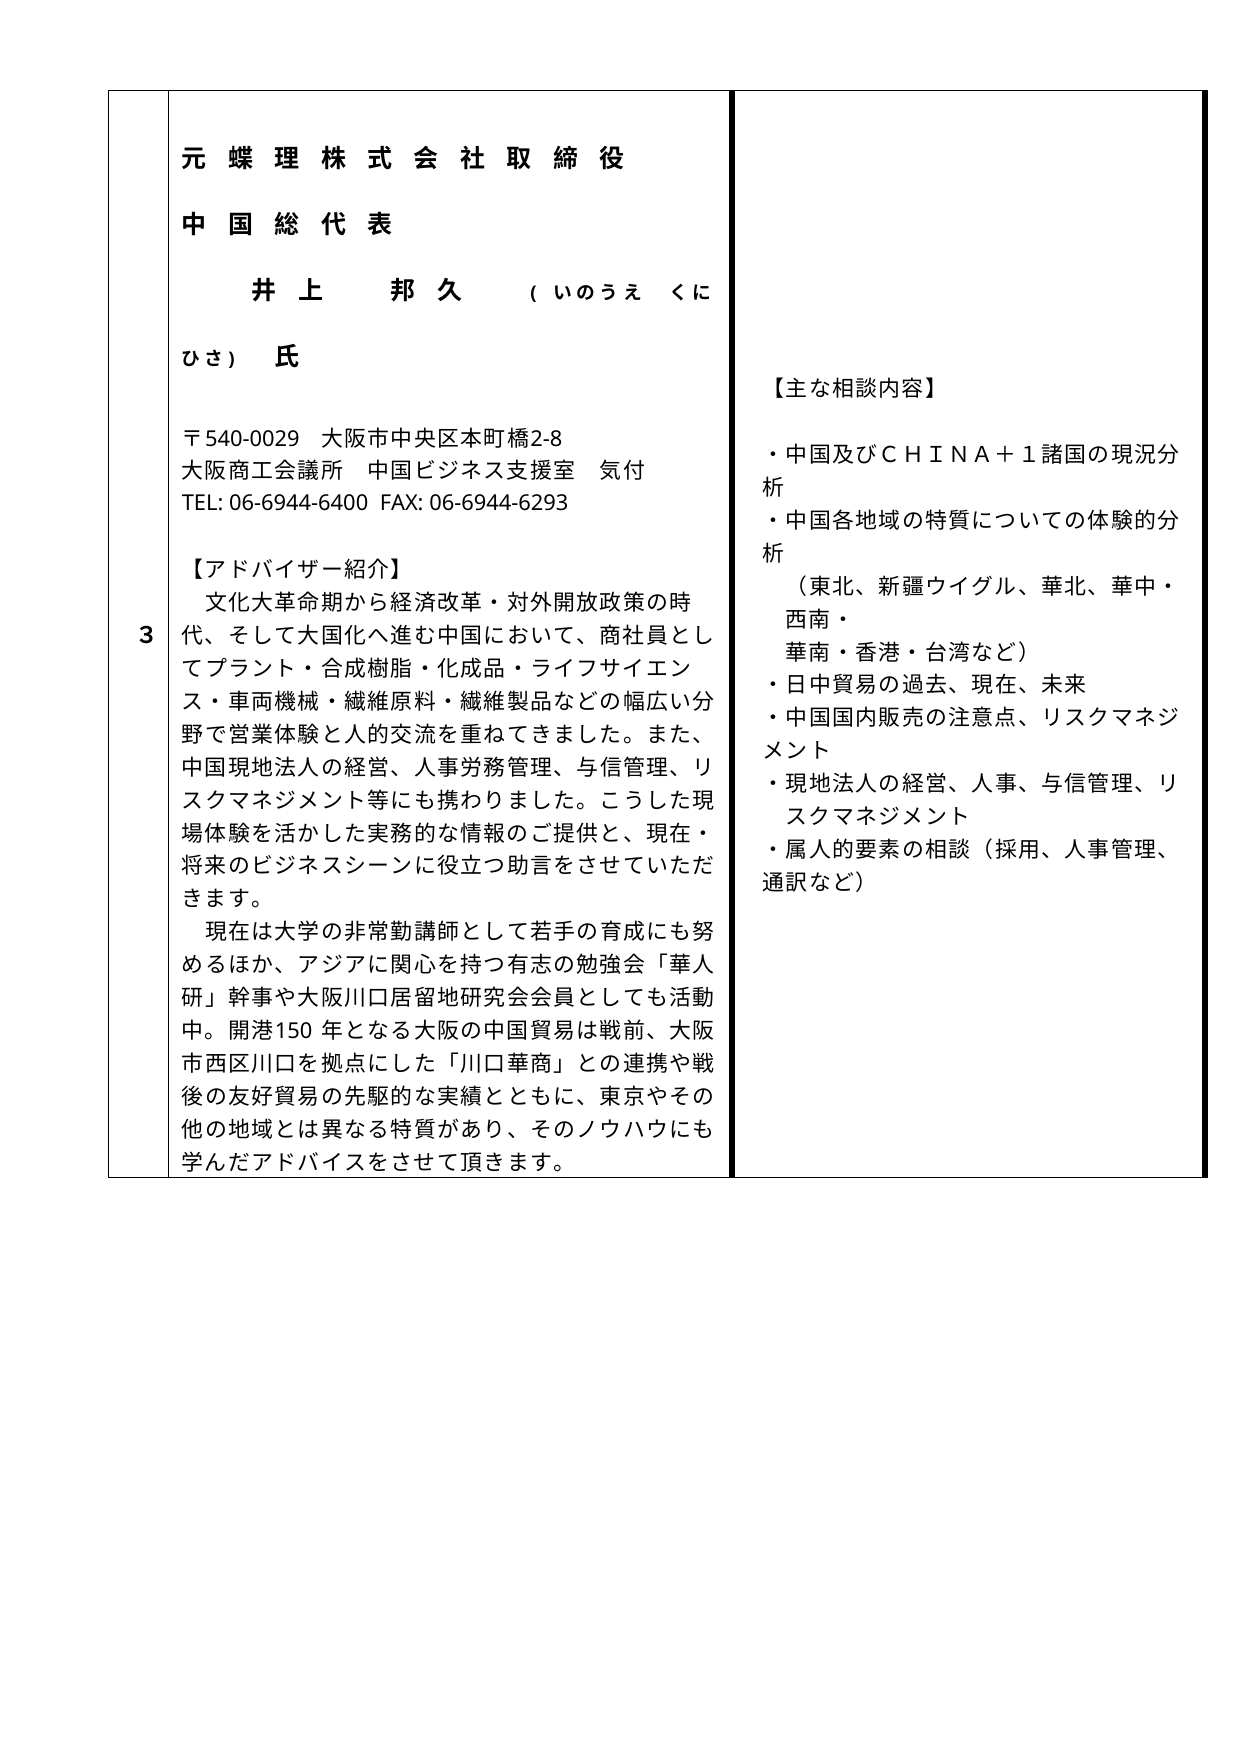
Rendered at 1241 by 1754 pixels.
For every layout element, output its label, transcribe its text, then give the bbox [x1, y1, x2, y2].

table_cell 元蝶理株式会社取締役 中国総代表 井上 邦久 (いのうえ くにひさ) 氏 〒540-0029 大阪市中央区本町橋2-8 大阪商工会議所 中国ビジネス支援室 気付 TEL: 06-6944-6400 FAX: 06-6944-6293 【アドバイザー紹介】 文化大革命期から経済改革・対外開放政策の時代、そして大国化へ進む中国において、商社員としてプラント・合成樹脂・化成品・ライフサイエンス・車両機械・繊維原料・繊維製品などの幅広い分野で営業体験と人的交流を重ねてきました。また、中国現地法人の経営、人事労務管理、与信管理、リスクマネジメント等にも携わりました。こうした現場体験を活かした実務的な情報のご提供と、現在・将来のビジネスシーンに役立つ助言をさせていただきます。 現在は大学の非常勤講師として若手の育成にも努めるほか、アジアに関心を持つ有志の勉強会「華人研」幹事や大阪川口居留地研究会会員としても活動中。開港150年となる大阪の中国貿易は戦前、大阪市西区川口を拠点にした「川口華商」との連携や戦後の友好貿易の先駆的な実績とともに、東京やその他の地域とは異なる特質があり、そのノウハウにも学んだアドバイスをさせて頂きます。 [169, 91, 729, 1177]
table_cell 【主な相談内容】 ・中国及びＣＨＩＮＡ＋１諸国の現況分析 ・中国各地域の特質についての体験的分析 （東北、新疆ウイグル、華北、華中・西南・ 華南・香港・台湾など） ・日中貿易の過去、現在、未来 ・中国国内販売の注意点、リスクマネジメント ・現地法人の経営、人事、与信管理、リスクマネジメント ・属人的要素の相談（採用、人事管理、通訳など） [735, 91, 1202, 1177]
table_cell ３ [109, 91, 168, 1177]
